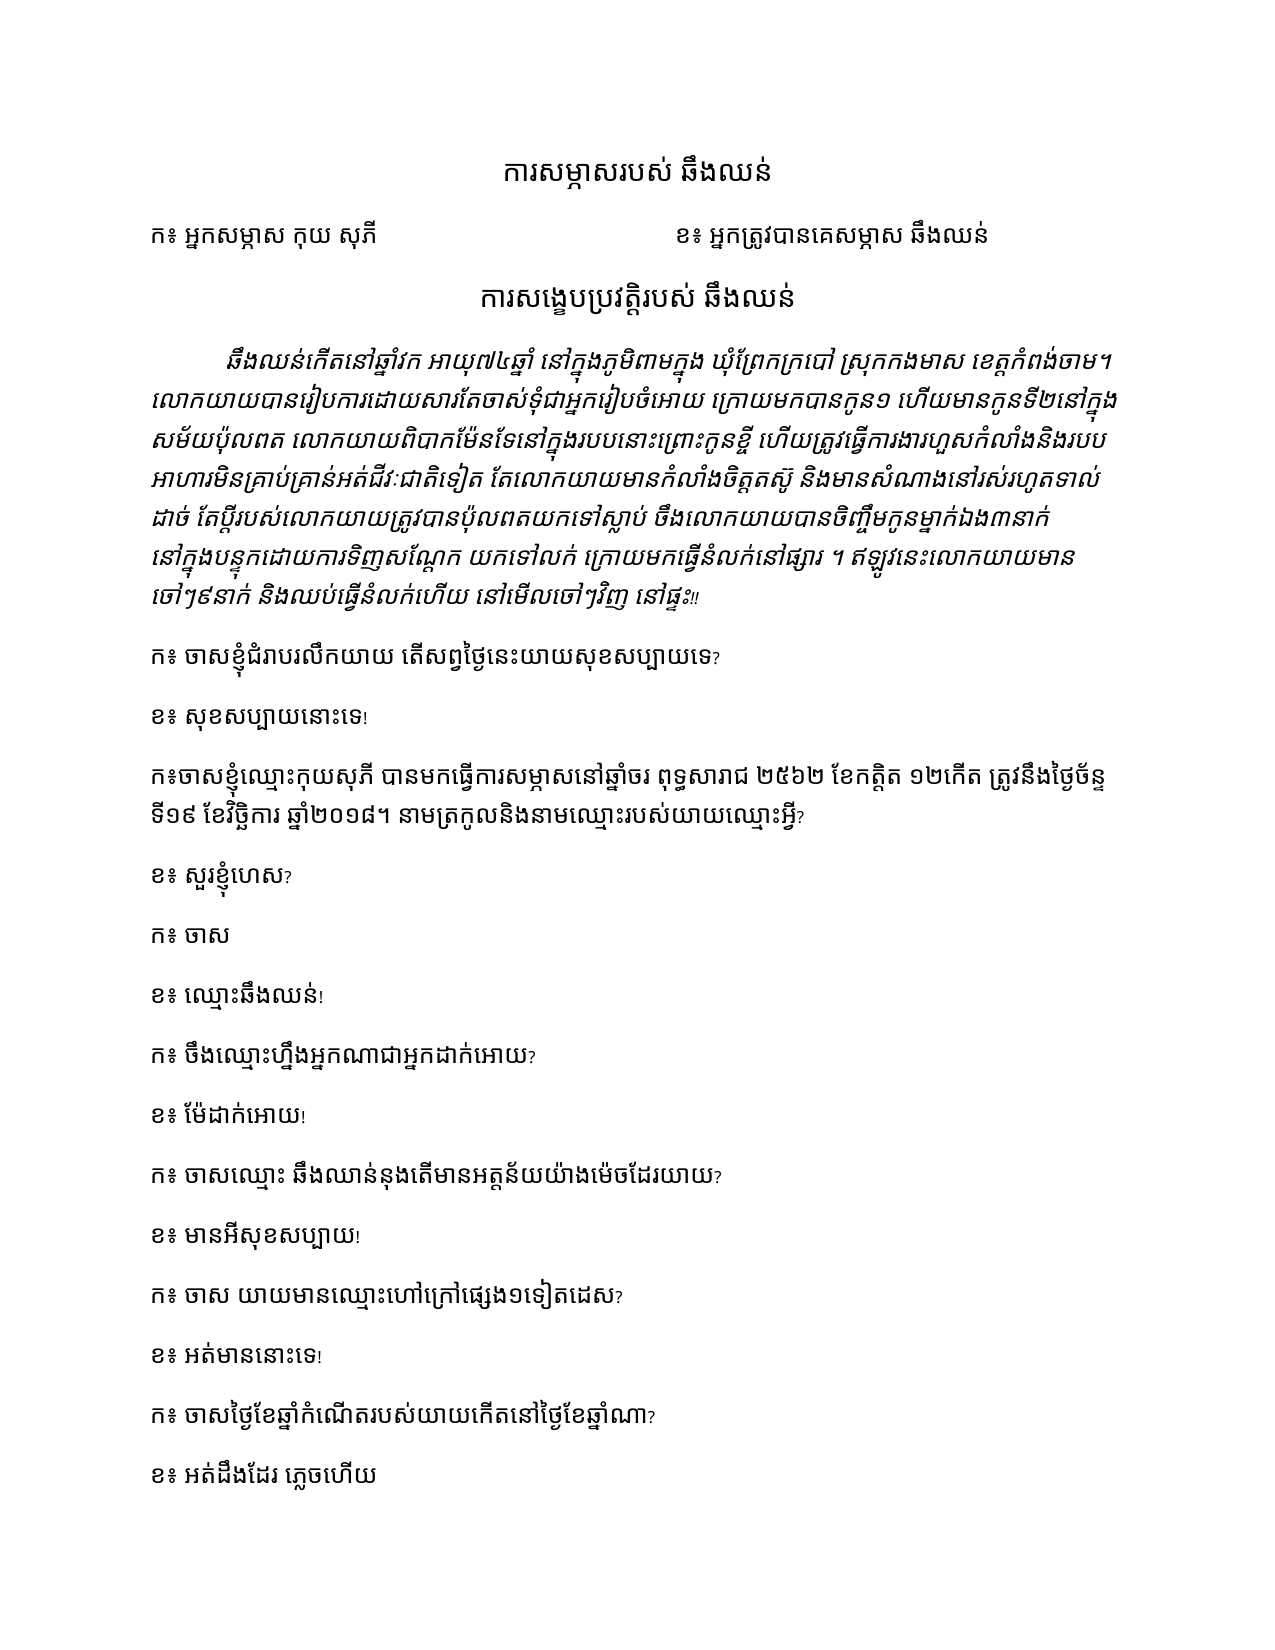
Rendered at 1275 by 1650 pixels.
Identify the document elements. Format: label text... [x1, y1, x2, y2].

text ខ៖ សួរខ្ញុំហេស? [150, 857, 1125, 891]
text ក៖ ចាសថ្ងៃខែឆ្នាំកំណើតរបស់យាយកើតនៅថ្ងៃខែឆ្នាំណា? [150, 1397, 1125, 1431]
text ខ៖ មានអីសុខសប្បាយ! [150, 1217, 1125, 1251]
text ក៖ ចាសខ្ញុំជំរាបរលឹកយាយ តើសព្វថ្ងៃនេះយាយសុខសប្បាយទេ? [150, 638, 1125, 672]
text ខ៖ ម៉ែដាក់អោយ! [150, 1097, 1125, 1131]
text ឆឹងឈន់កើតនៅឆ្នាំវក អាយុ៧៤ឆ្នាំ នៅក្នុងភូមិពាមក្នុង ឃុំព្រែកក្របៅ ស្រុកកងមាស ខេត្តកំពង់ចាម។ លោកយាយបានរៀបការដោយសារតែចាស់ទុំជាអ្នករៀបចំអោយ ក្រោយមកបានកូន១ ហើយមានកូនទី២នៅក្នុងសម័យប៉ុលពត លោកយាយពិបាកម៉ែនទែនៅក្នុងរបបនោះព្រោះកូនខ្ចី ហើយត្រូវធ្វើការងារហួសកំលាំងនិងរបបអាហារមិនគ្រាប់គ្រាន់អត់ជីវៈជាតិទៀត តែលោកយាយមានកំលាំងចិត្តតស៊ូ និងមានសំណាងនៅរស់រហូតទាល់ដាច់ តែប្តីរបស់លោកយាយត្រូវបានប៉ុលពតយកទៅស្លាប់ ចឹងលោកយាយបានចិញ្ចឹមកូនម្នាក់ឯង៣នាក់នៅក្នុងបន្ទុកដោយការទិញសណ្តែក យកទៅលក់ ក្រោយមកធ្វើនំលក់នៅផ្សារ ។ ឥឡូវនេះលោកយាយមានចៅៗ៩នាក់ និងឈប់ធ្វើនំលក់ហើយ នៅមើលចៅៗវិញ នៅផ្ទះ!! [150, 343, 1125, 612]
text ក៖​ចាសខ្ញុំឈ្មោះកុយសុភី បានមកធ្វើការសម្ភាសនៅឆ្នាំចរ ពុទ្ធសារាជ ២៥៦២ ខែកត្តិត ១២កើត ត្រូវនឹងថ្ងៃច័ន្ទទី១៩ ខែវិចិ្ឆការ ឆ្នាំ២០១៨។ នាមត្រកូលនិងនាមឈ្មោះរបស់យាយឈ្មោះអ្វី? [150, 758, 1125, 831]
text ក៖ ចឹងឈ្មោះហ្នឹងអ្នកណាជាអ្នកដាក់អោយ? [150, 1037, 1125, 1071]
text ខ៖ អត់មាននោះទេ! [150, 1337, 1125, 1371]
text ខ៖ សុខសប្បាយនោះទេ! [150, 698, 1125, 732]
text ខ៖ ឈ្មោះ​ឆឹងឈន់! [150, 977, 1125, 1011]
text ក៖ ចាសឈ្មោះ ឆឹងឈាន់នុងតើមានអត្តន័យយ៉ាងម៉េចដែរយាយ? [150, 1157, 1125, 1191]
text ខ៖ អត់ដឹងដែរ ភ្លេចហើយ [150, 1457, 1125, 1491]
text ការសង្ខេបប្រវត្តិរបស់ ឆឹងឈន់ [150, 276, 1125, 316]
text ក៖ ចាស [150, 917, 1125, 951]
text ការសម្ភាសរបស់ ឆឹងឈន់ [150, 150, 1125, 190]
text ក៖ ចាស យាយមានឈ្មោះហៅក្រៅផ្សេង១ទៀតដេស? [150, 1277, 1125, 1311]
text ក៖ អ្នកសម្ភាស កុយ សុភី ខ៖ អ្នកត្រូវបានគេសម្ភាស ឆឹងឈន់ [150, 216, 1125, 251]
